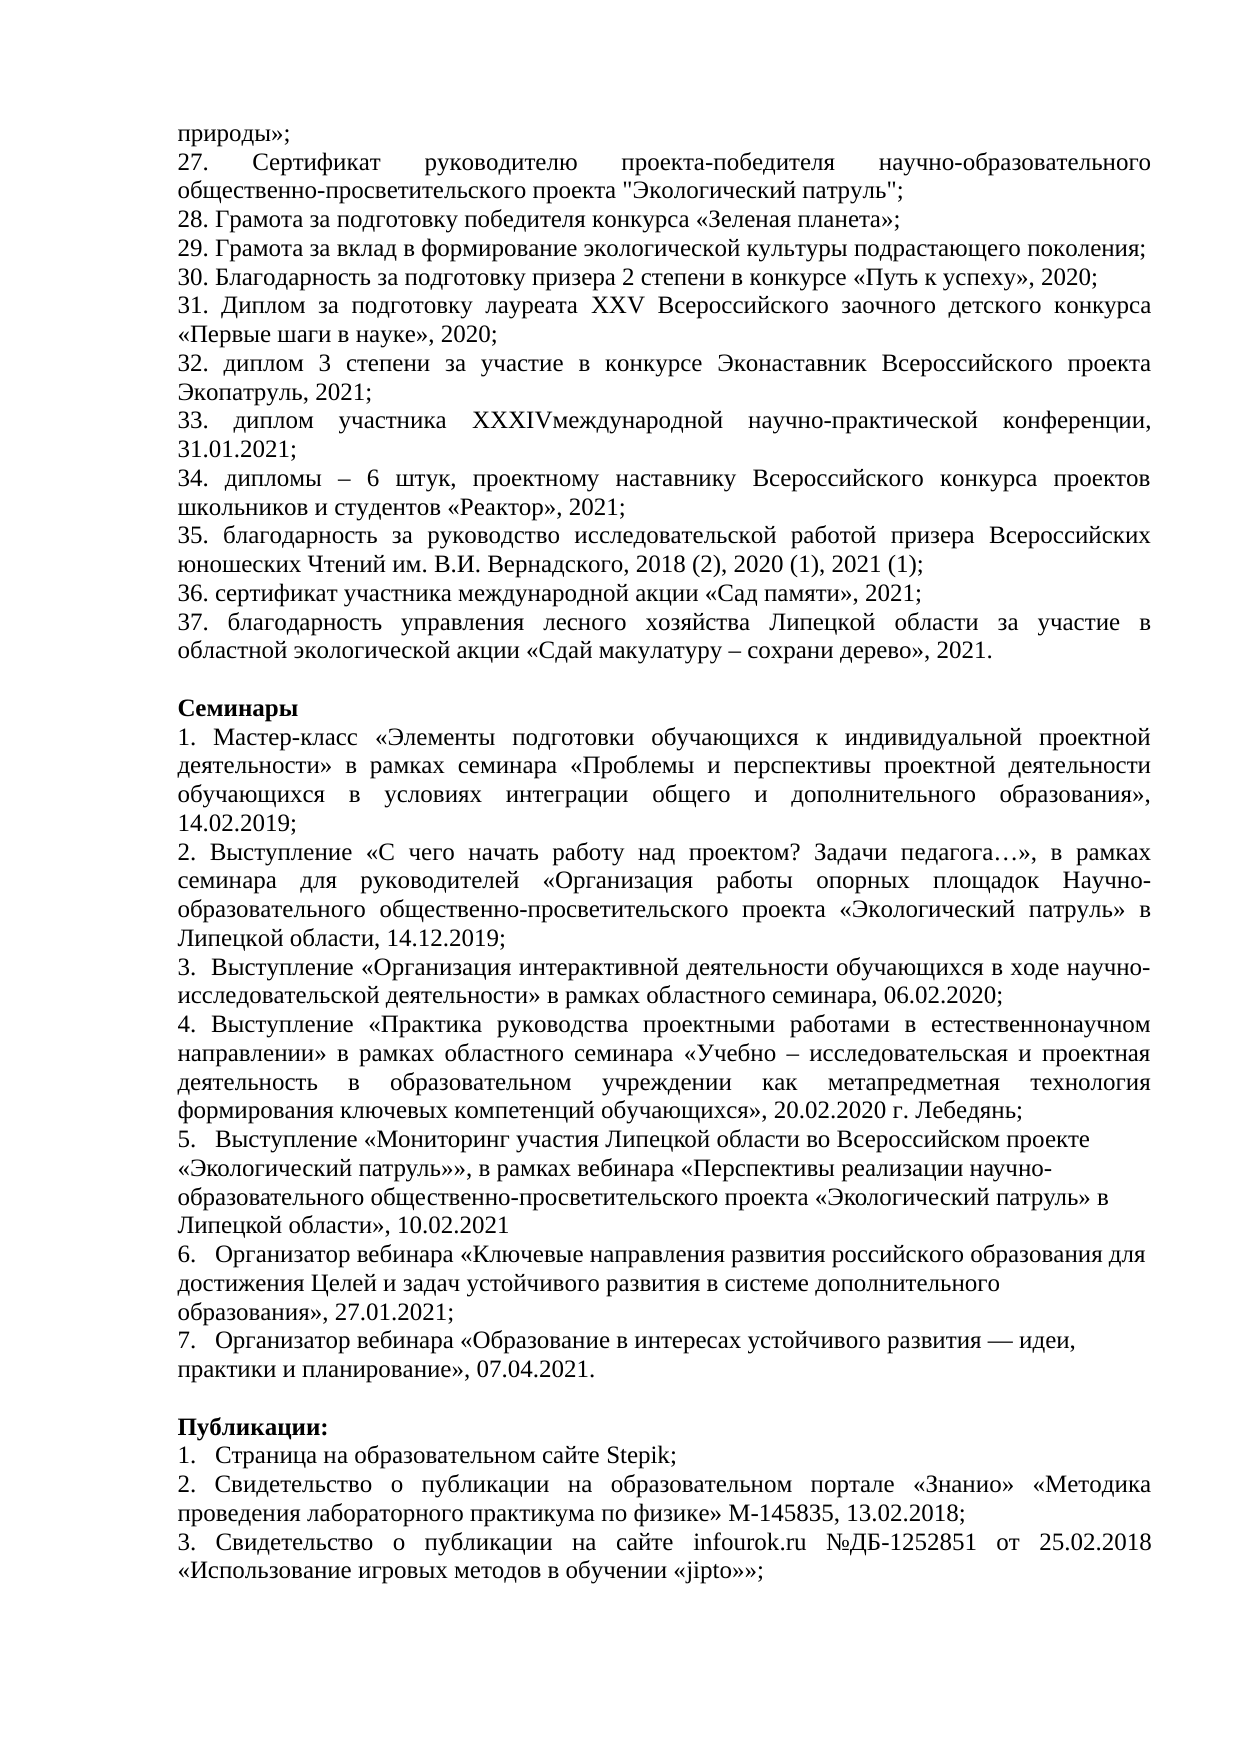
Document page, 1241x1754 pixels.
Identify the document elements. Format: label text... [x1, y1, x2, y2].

text 37. благодарность управления лесного хозяйства Липецкой области за участие в областной экологической акции «Сдай макулатуру – сохрани дерево», 2021. [177, 607, 1152, 664]
text 7. Организатор вебинара «Образование в интересах устойчивого развития — идеи, практики и планирование», 07.04.2021. [177, 1326, 1152, 1383]
text 30. Благодарность за подготовку призера 2 степени в конкурсе «Путь к успеху», 2020; [177, 262, 1152, 291]
text 32. диплом 3 степени за участие в конкурсе Эконаставник Всероссийского проекта Экопатруль, 2021; [177, 348, 1152, 406]
text Публикации: [177, 1412, 1152, 1441]
text 4. Выступление «Практика руководства проектными работами в естественнонаучном направлении» в рамках областного семинара «Учебно – исследовательская и проектная деятельность в образовательном учреждении как метапредметная технология формирования ключевых компетенций обучающихся», 20.02.2020 г. Лебедянь; [177, 1009, 1152, 1124]
text 2. Выступление «С чего начать работу над проектом? Задачи педагога…», в рамках семинара для руководителей «Организация работы опорных площадок Научно-образовательного общественно-просветительского проекта «Экологический патруль» в Липецкой области, 14.12.2019; [177, 837, 1152, 952]
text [177, 118, 1152, 147]
text 33. диплом участника XXXIVмеждународной научно-практической конференции, 31.01.2021; [177, 406, 1152, 463]
text 6. Организатор вебинара «Ключевые направления развития российского образования для достижения Целей и задач устойчивого развития в системе дополнительного образования», 27.01.2021; [177, 1239, 1152, 1326]
text 3. Выступление «Организация интерактивной деятельности обучающихся в ходе научно-исследовательской деятельности» в рамках областного семинара, 06.02.2020; [177, 952, 1152, 1009]
text 3. Свидетельство о публикации на сайте infourok.ru №ДБ-1252851 от 25.02.2018 «Использование игровых методов в обучении «jipto»»; [177, 1527, 1152, 1584]
text 35. благодарность за руководство исследовательской работой призера Всероссийских юношеских Чтений им. В.И. Вернадского, 2018 (2), 2020 (1), 2021 (1); [177, 521, 1152, 578]
text 1. Страница на образовательном сайте Stepik; [177, 1441, 1152, 1469]
text 29. Грамота за вклад в формирование экологической культуры подрастающего поколения; [177, 233, 1152, 262]
text 5. Выступление «Мониторинг участия Липецкой области во Всероссийском проекте «Экологический патруль»», в рамках вебинара «Перспективы реализации научно-образовательного общественно-просветительского проекта «Экологический патруль» в Липецкой области», 10.02.2021 [177, 1124, 1152, 1239]
text 1. Мастер-класс «Элементы подготовки обучающихся к индивидуальной проектной деятельности» в рамках семинара «Проблемы и перспективы проектной деятельности обучающихся в условиях интеграции общего и дополнительного образования», 14.02.2019; [177, 722, 1152, 837]
text 31. Диплом за подготовку лауреата XXV Всероссийского заочного детского конкурса «Первые шаги в науке», 2020; [177, 291, 1152, 348]
text 2. Свидетельство о публикации на образовательном портале «Знанио» «Методика проведения лабораторного практикума по физике» М-145835, 13.02.2018; [177, 1469, 1152, 1527]
text 36. сертификат участника международной акции «Сад памяти», 2021; [177, 578, 1152, 607]
text 28. Грамота за подготовку победителя конкурса «Зеленая планета»; [177, 204, 1152, 233]
text 27. Сертификат руководителю проекта-победителя научно-образовательного общественно-просветительского проекта "Экологический патруль"; [177, 147, 1152, 204]
text Семинары [177, 693, 1152, 722]
text 34. дипломы – 6 штук, проектному наставнику Всероссийского конкурса проектов школьников и студентов «Реактор», 2021; [177, 463, 1152, 521]
